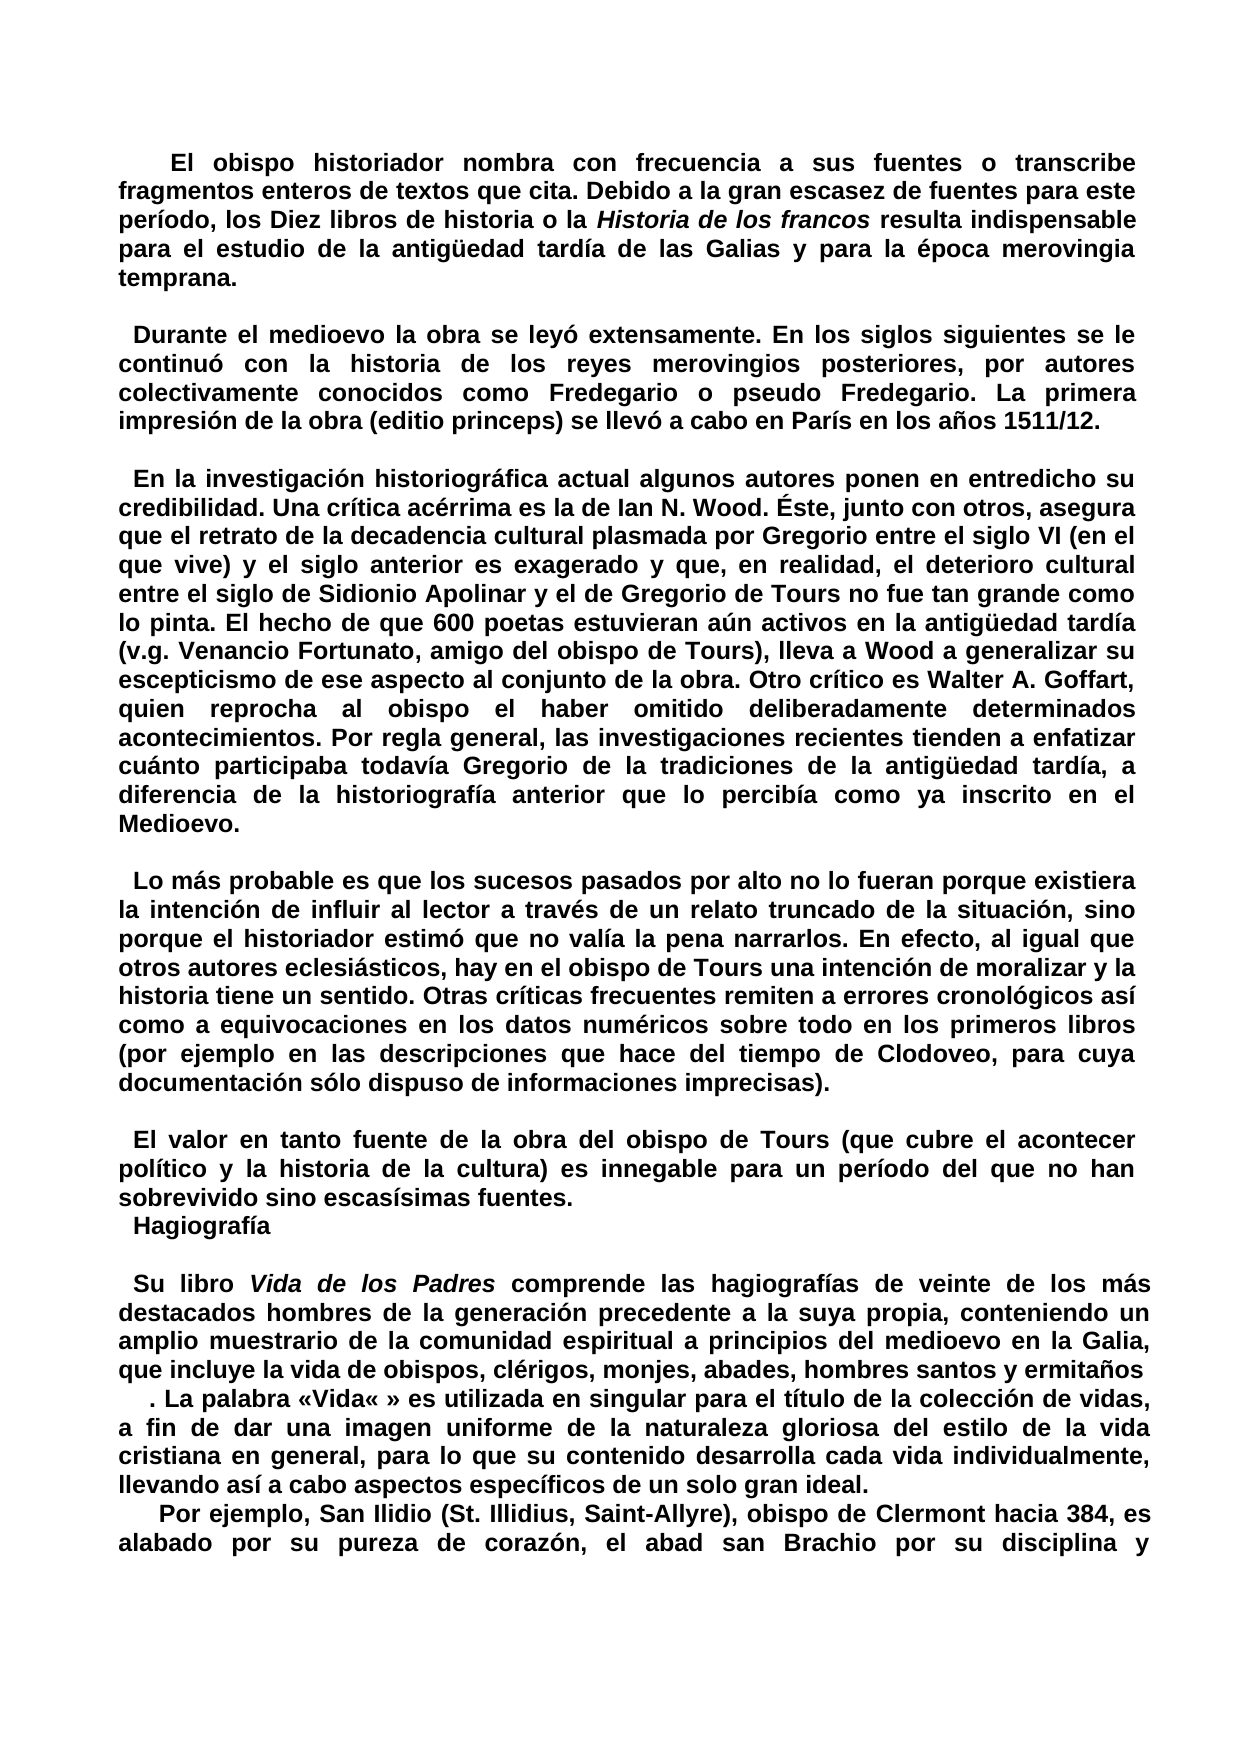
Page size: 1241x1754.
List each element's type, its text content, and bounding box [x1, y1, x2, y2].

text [118, 1499, 1152, 1556]
subtitle Hagiografía [118, 1211, 1137, 1240]
text El valor en tanto fuente de la obra del obispo de Tours (que cubre el acontecer político y la historia de la cultura) es innegable para un período del que no han sobrevivido sino escasísimas fuentes. [118, 1125, 1137, 1211]
text Lo más probable es que los sucesos pasados por alto no lo fueran porque existiera la intención de influir al lector a través de un relato truncado de la situación, sino porque el historiador estimó que no valía la pena narrarlos. En efecto, al igual que otros autores eclesiásticos, hay en el obispo de Tours una intención de moralizar y la historia tiene un sentido. Otras críticas frecuentes remiten a errores cronológicos así como a equivocaciones en los datos numéricos sobre todo en los primeros libros (por ejemplo en las descripciones que hace del tiempo de Clodoveo, para cuya documentación sólo dispuso de informaciones imprecisas). [118, 866, 1137, 1096]
text . La palabra «Vida« » es utilizada en singular para el título de la colección de vidas, a fin de dar una imagen uniforme de la naturaleza gloriosa del estilo de la vida cristiana en general, para lo que su contenido desarrolla cada vida individualmente, llevando así a cabo aspectos específicos de un solo gran ideal. [118, 1384, 1152, 1499]
text En la investigación historiográfica actual algunos autores ponen en entredicho su credibilidad. Una crítica acérrima es la de Ian N. Wood. Éste, junto con otros, asegura que el retrato de la decadencia cultural plasmada por Gregorio entre el siglo VI (en el que vive) y el siglo anterior es exagerado y que, en realidad, el deterioro cultural entre el siglo de Sidionio Apolinar y el de Gregorio de Tours no fue tan grande como lo pinta. El hecho de que 600 poetas estuvieran aún activos en la antigüedad tardía (v.g. Venancio Fortunato, amigo del obispo de Tours), lleva a Wood a generalizar su escepticismo de ese aspecto al conjunto de la obra. Otro crítico es Walter A. Goffart, quien reprocha al obispo el haber omitido deliberadamente determinados acontecimientos. Por regla general, las investigaciones recientes tienden a enfatizar cuánto participaba todavía Gregorio de la tradiciones de la antigüedad tardía, a diferencia de la historiografía anterior que lo percibía como ya inscrito en el Medioevo. [118, 464, 1137, 838]
text Durante el medioevo la obra se leyó extensamente. En los siglos siguientes se le continuó con la historia de los reyes merovingios posteriores, por autores colectivamente conocidos como Fredegario o pseudo Fredegario. La primera impresión de la obra (editio princeps) se llevó a cabo en París en los años 1511/12. [118, 320, 1137, 435]
text Su libro Vida de los Padres comprende las hagiografías de veinte de los más destacados hombres de la generación precedente a la suya propia, conteniendo un amplio muestrario de la comunidad espiritual a principios del medioevo en la Galia, que incluye la vida de obispos, clérigos, monjes, abades, hombres santos y ermitaños [118, 1269, 1152, 1384]
text El obispo historiador nombra con frecuencia a sus fuentes o transcribe fragmentos enteros de textos que cita. Debido a la gran escasez de fuentes para este período, los Diez libros de historia o la Historia de los francos resulta indispensable para el estudio de la antigüedad tardía de las Galias y para la época merovingia temprana. [118, 148, 1137, 291]
